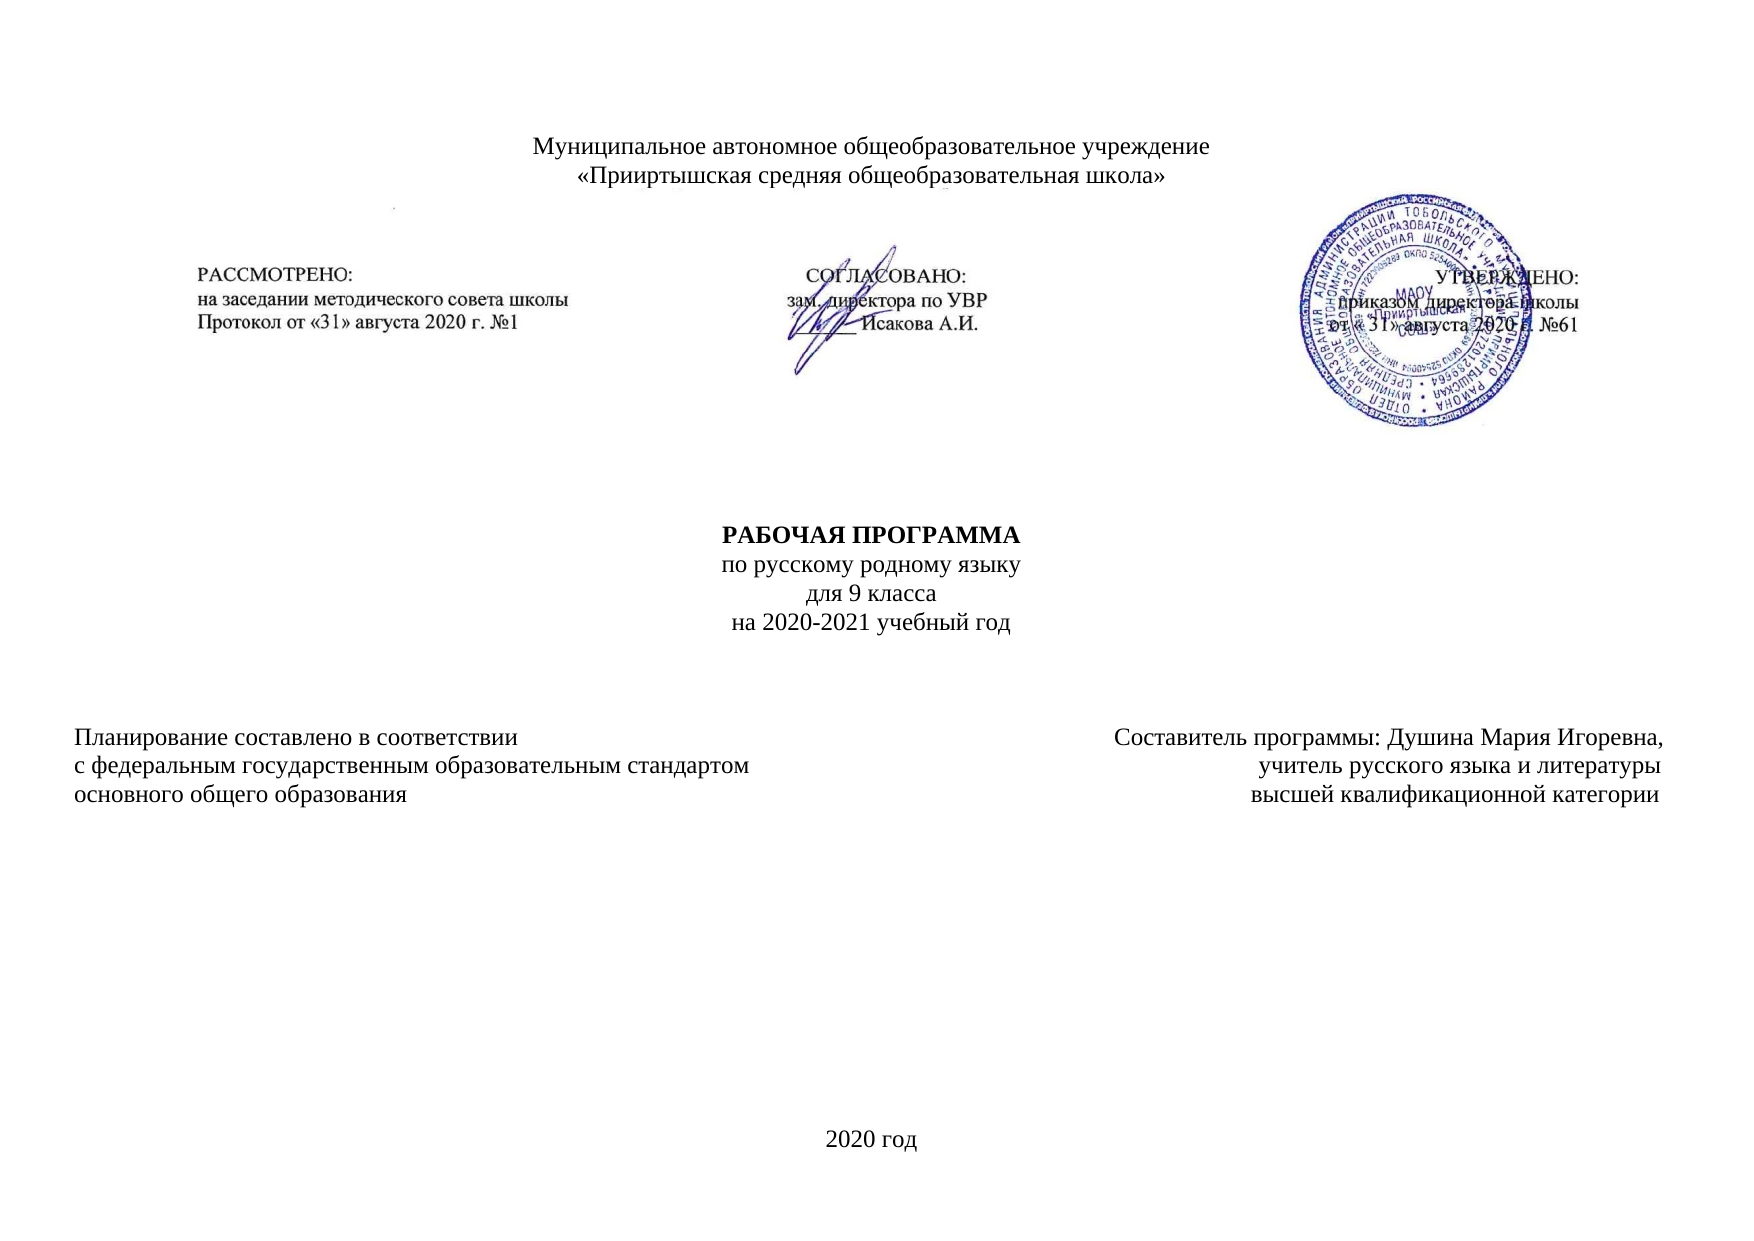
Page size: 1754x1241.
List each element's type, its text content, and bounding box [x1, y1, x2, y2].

text с федеральным государственным образовательным стандартом учитель русского языка и литературы [74, 750, 1668, 779]
text 2020 год [74, 1124, 1668, 1153]
text РАБОЧАЯ ПРОГРАММА [74, 520, 1668, 549]
text «Прииртышская средняя общеобразовательная школа» [74, 160, 1668, 189]
text для 9 класса [74, 578, 1668, 607]
text Муниципальное автономное общеобразовательное учреждение [74, 131, 1668, 160]
picture [146, 188, 1597, 435]
text на 2020-2021 учебный год [74, 607, 1668, 635]
text основного общего образования высшей квалификационной категории [74, 779, 1668, 808]
text по русскому родному языку [74, 549, 1668, 578]
text Планирование составлено в соответствии Составитель программы: Душина Мария Игоревна, [74, 722, 1668, 750]
